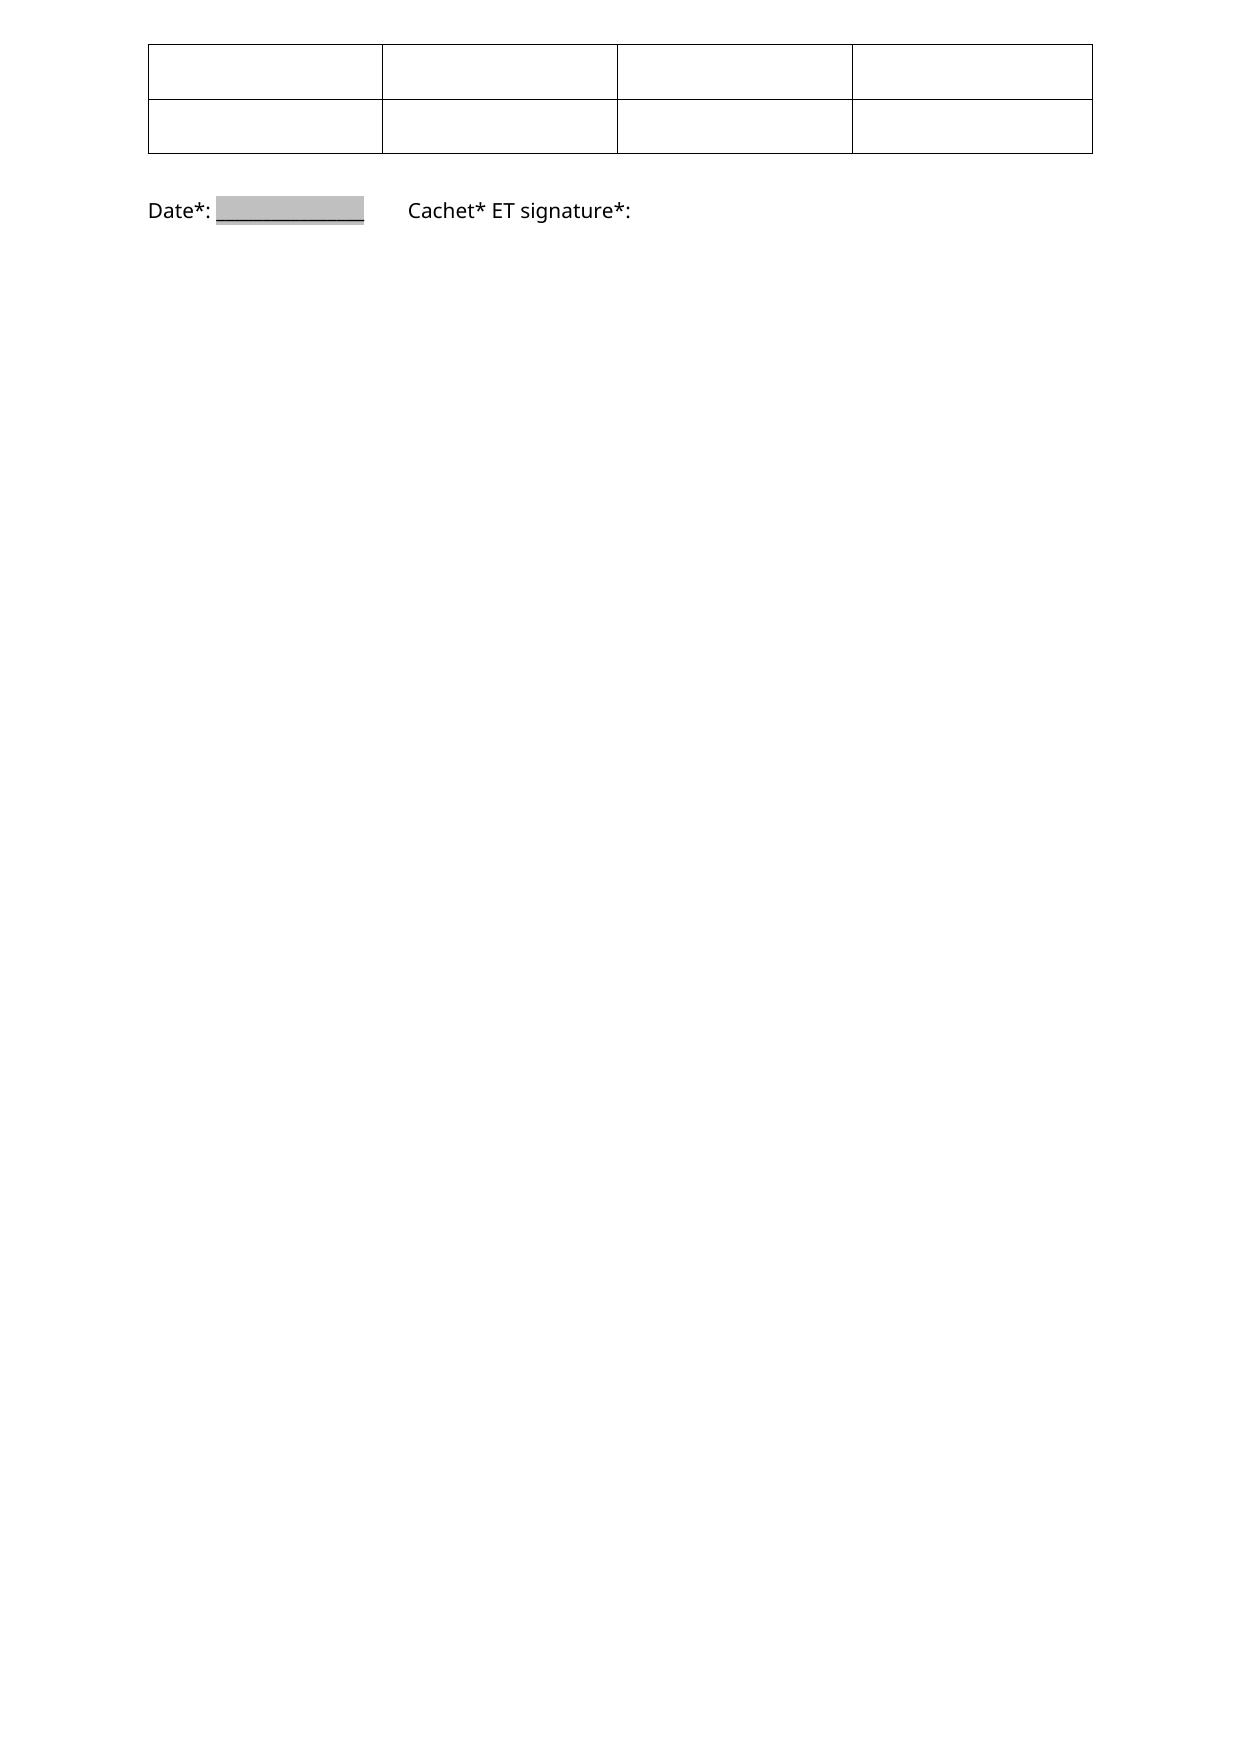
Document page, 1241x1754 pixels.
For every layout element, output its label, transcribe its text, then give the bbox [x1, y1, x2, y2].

text Date*: ________________ Cachet* ET signature*: [364, 196, 1093, 225]
table_cell [383, 100, 617, 153]
table_cell [149, 45, 382, 99]
table_cell [149, 100, 382, 153]
table_cell [618, 100, 852, 153]
table_cell [618, 45, 852, 99]
table_cell [853, 45, 1092, 99]
table_cell [853, 100, 1092, 153]
table_cell [383, 45, 617, 99]
